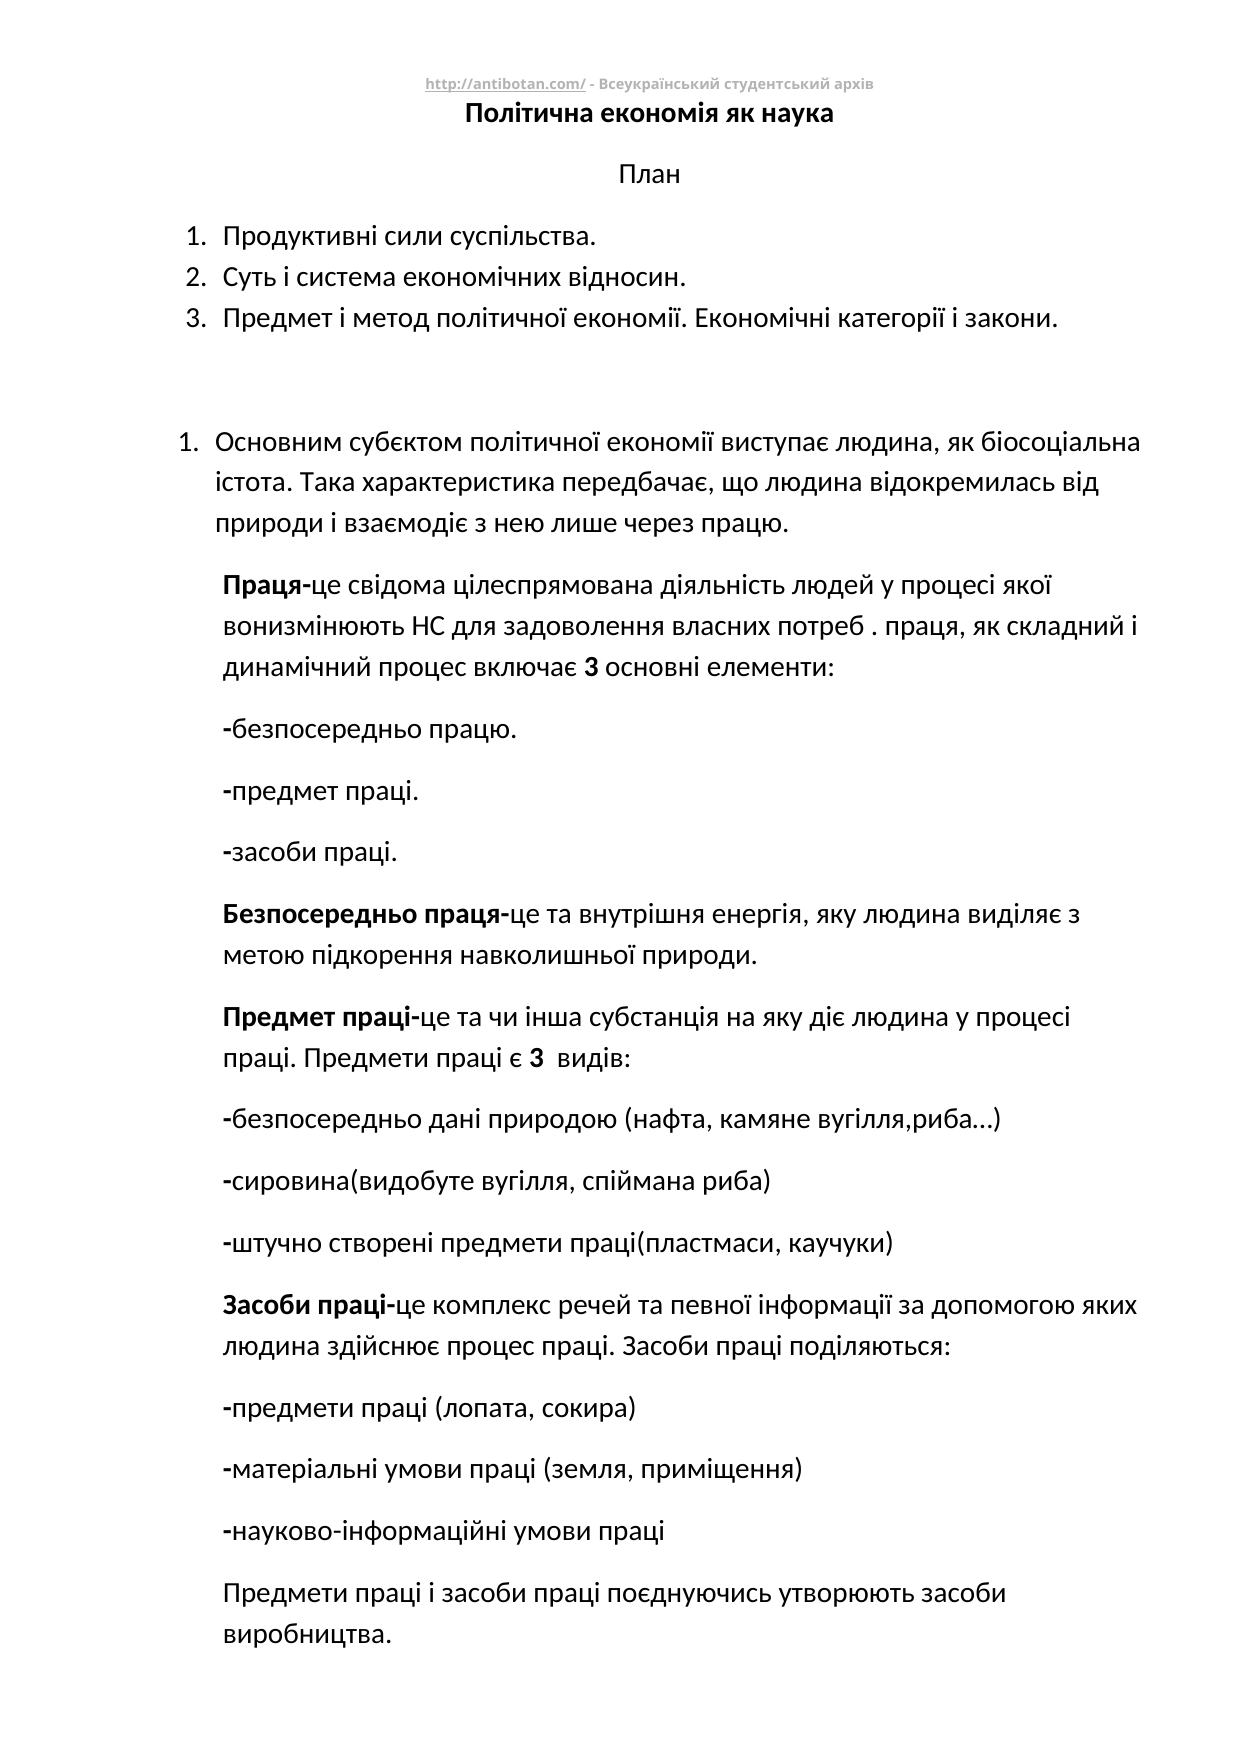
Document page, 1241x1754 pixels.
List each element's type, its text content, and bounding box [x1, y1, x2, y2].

text -матеріальні умови праці (земля, приміщення) [223, 1450, 1152, 1486]
text Предмети праці і засоби праці поєднуючись утворюють засоби виробництва. [223, 1574, 1152, 1651]
text -штучно створені предмети праці(пластмаси, каучуки) [223, 1224, 1152, 1260]
list Основним субєктом політичної економії виступає людина, як біосоціальна істота. Така характеристика передбачає, що людина відокремилась від природи і взаємодіє з нею лише через працю. [177, 423, 1152, 540]
text Безпосередньо праця-це та внутрішня енергія, яку людина виділяє з метою підкорення навколишньої природи. [223, 895, 1152, 972]
text -предмет праці. [223, 772, 1152, 807]
list Продуктивні сили суспільства. [185, 217, 1152, 253]
text -засоби праці. [223, 833, 1152, 869]
text Політична економія як наука [148, 94, 1152, 129]
text -предмети праці (лопата, сокира) [223, 1389, 1152, 1424]
text -науково-інформаційні умови праці [223, 1512, 1152, 1548]
text -сировина(видобуте вугілля, спіймана риба) [223, 1162, 1152, 1198]
text -безпосередньо дані природою (нафта, камяне вугілля,риба…) [223, 1101, 1152, 1136]
text Праця-це свідома цілеспрямована діяльність людей у процесі якої вонизмінюють НС для задоволення власних потреб . праця, як складний і динамічний процес включає 3 основні елементи: [223, 566, 1152, 684]
text Засоби праці-це комплекс речей та певної інформації за допомогою яких людина здійснює процес праці. Засоби праці поділяються: [223, 1286, 1152, 1362]
list Предмет і метод політичної економії. Економічні категорії і закони. [185, 299, 1152, 335]
list Суть і система економічних відносин. [185, 258, 1152, 294]
text -безпосередньо працю. [223, 710, 1152, 746]
text План [148, 155, 1152, 191]
text Предмет праці-це та чи інша субстанція на яку діє людина у процесі праці. Предмети праці є 3 видів: [223, 998, 1152, 1074]
